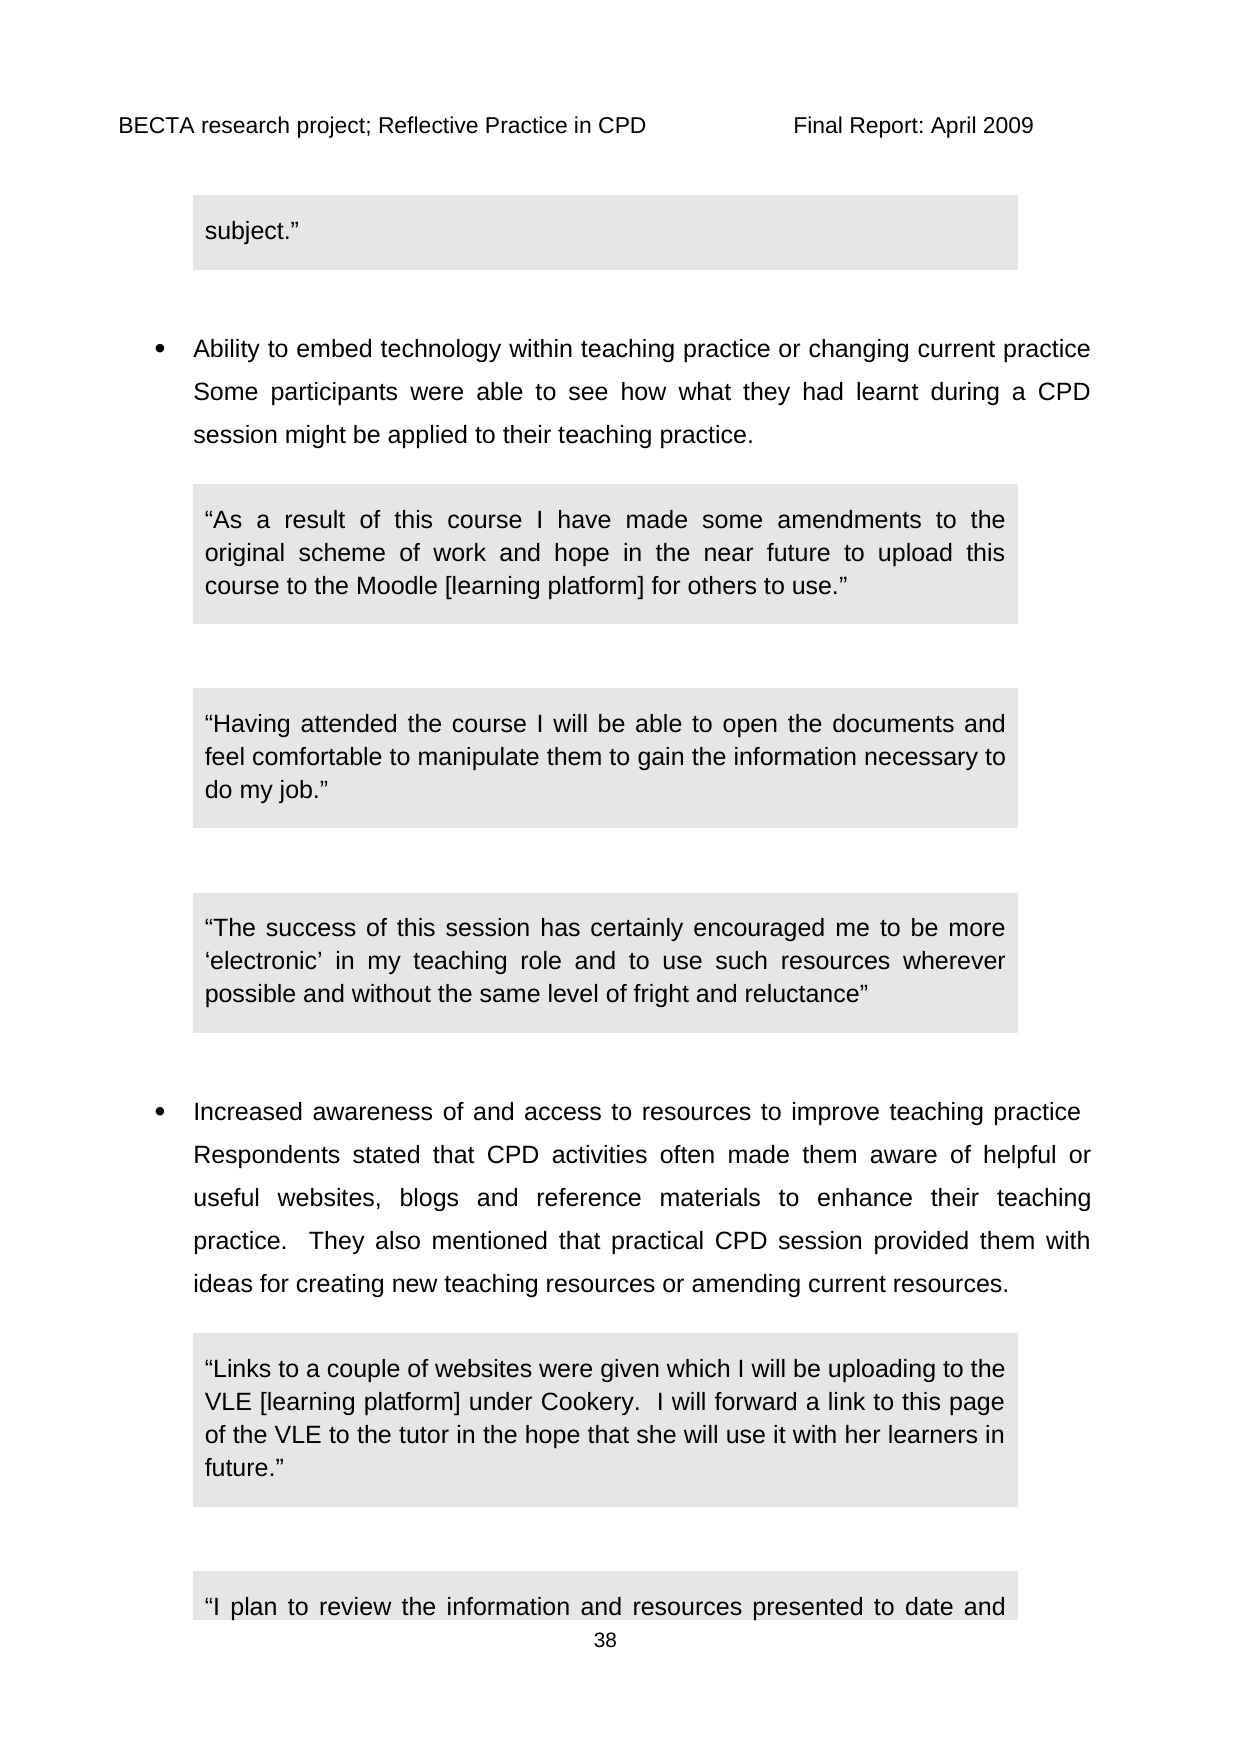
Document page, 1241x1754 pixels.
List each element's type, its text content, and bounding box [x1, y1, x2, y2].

table_header “Links to a couple of websites were given which I will be uploading to the VLE [learning platform] under Cookery. I will forward a link to this page of the VLE to the tutor in the hope that she will use it with her learners in future.” [193, 1333, 1018, 1507]
list Increased awareness of and access to resources to improve teaching practice Respondents stated that CPD activities often made them aware of helpful or useful websites, blogs and reference materials to enhance their teaching practice. They also mentioned that practical CPD session provided them with ideas for creating new teaching resources or amending current resources. [156, 1097, 1092, 1298]
table_header “As a result of this course I have made some amendments to the original scheme of work and hope in the near future to upload this course to the Moodle [learning platform] for others to use.” [193, 484, 1018, 624]
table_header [193, 1571, 1018, 1620]
table_header “The success of this session has certainly encouraged me to be more ‘electronic’ in my teaching role and to use such resources wherever possible and without the same level of fright and reluctance” [193, 893, 1018, 1033]
table_header “Having attended the course I will be able to open the documents and feel comfortable to manipulate them to gain the information necessary to do my job.” [193, 688, 1018, 828]
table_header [193, 195, 1018, 270]
list Ability to embed technology within teaching practice or changing current practice Some participants were able to see how what they had learnt during a CPD session might be applied to their teaching practice. [156, 334, 1092, 449]
